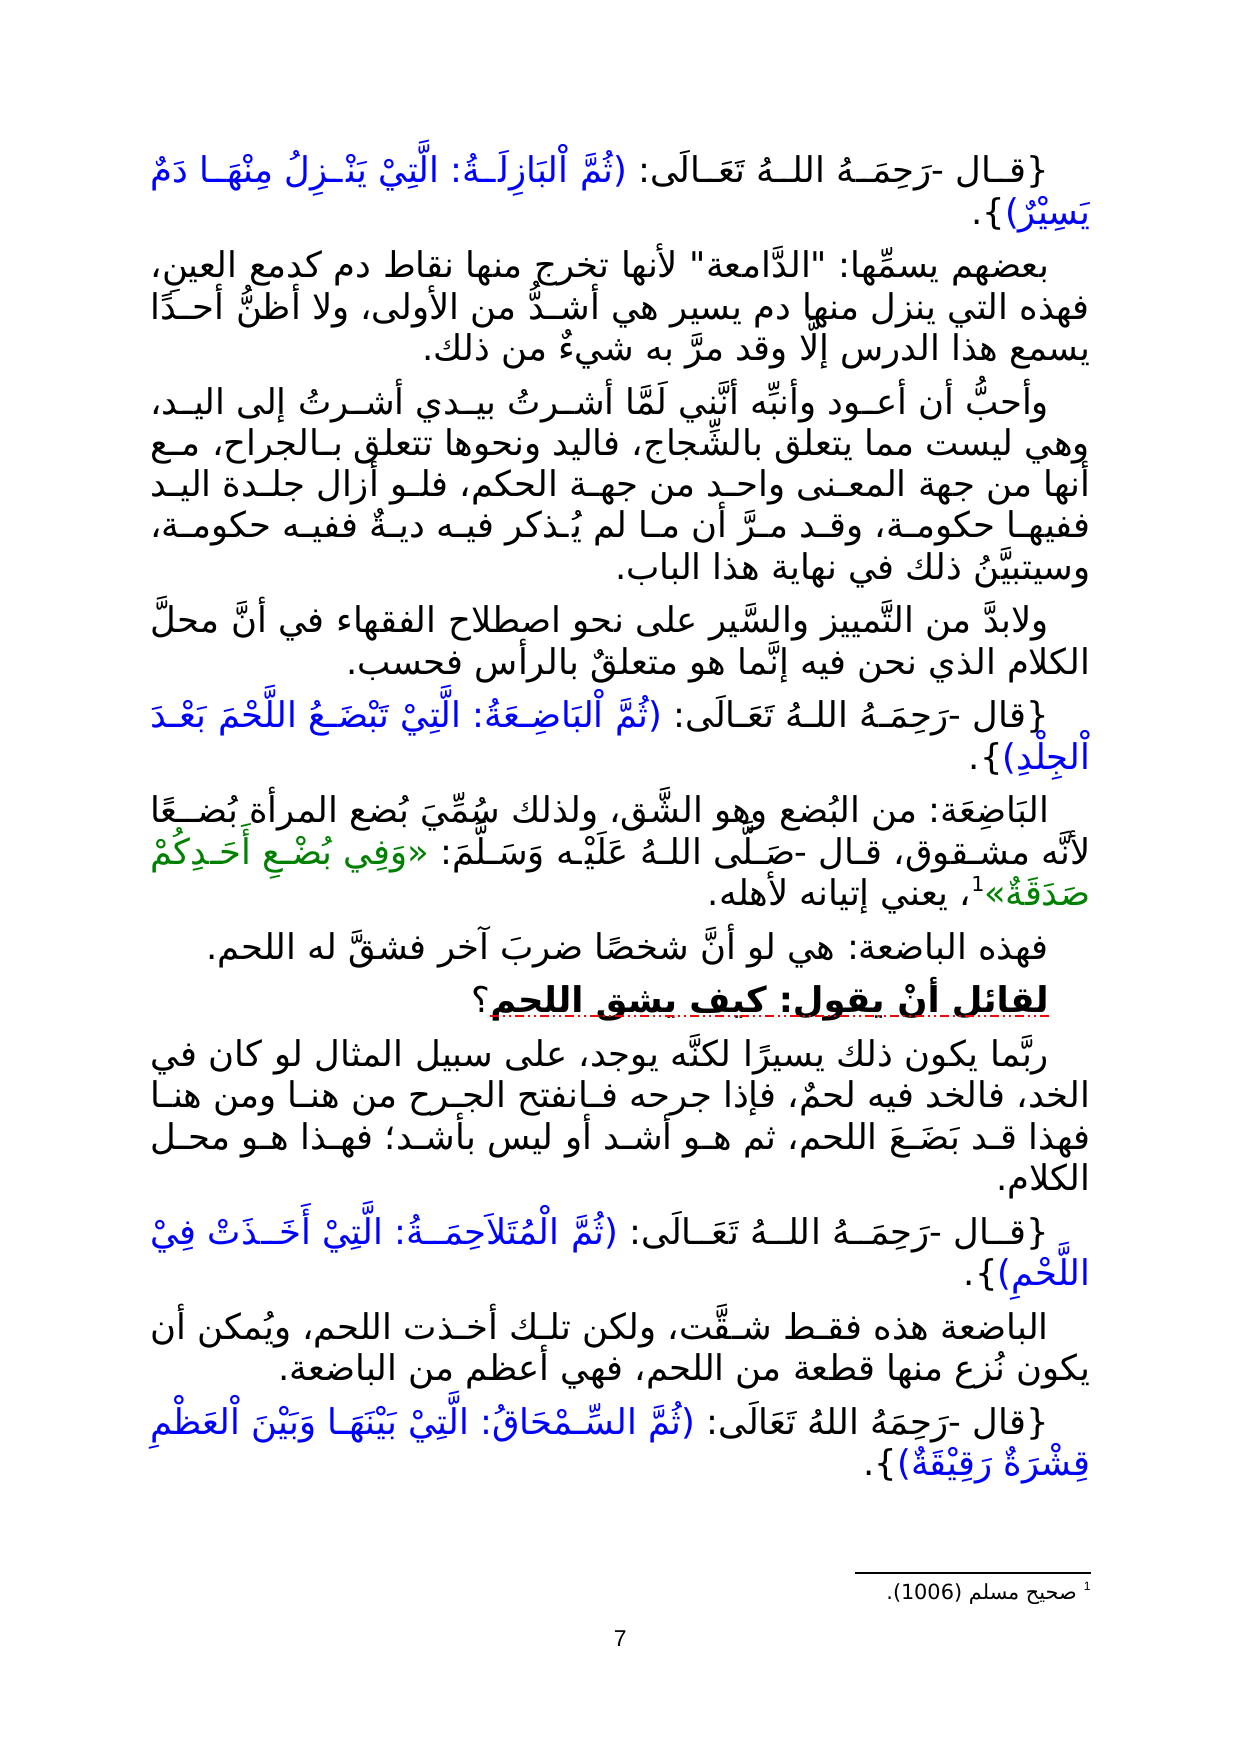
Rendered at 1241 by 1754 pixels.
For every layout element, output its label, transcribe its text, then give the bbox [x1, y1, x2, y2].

text ولابدَّ من التَّمييز والسَّير على نحو اصطلاح الفقهاء في أنَّ محلَّ الكلام الذي نحن فيه إنَّما هو متعلقٌ بالرأس فحسب. [150, 600, 1090, 682]
text {قال -رَحِمَهُ اللهُ تَعَالَى: (ثُمَّ اْلبَازِلَةُ: الَّتِيْ يَنْزِلُ مِنْهَا دَمٌ يَسِيْرٌ)}. [150, 150, 1090, 232]
text ربَّما يكون ذلك يسيرًا لكنَّه يوجد، على سبيل المثال لو كان في الخد، فالخد فيه لحمٌ، فإذا جرحه فانفتح الجرح من هنا ومن هنا فهذا قد بَضَعَ اللحم، ثم هو أشد أو ليس بأشد؛ فهذا هو محل الكلام. [150, 1034, 1090, 1199]
text وأحبُّ أن أعود وأنبِّه أنَّني لَمَّا أشرتُ بيدي أشرتُ إلى اليد، وهي ليست مما يتعلق بالشِّجاج، فاليد ونحوها تتعلق بالجراح، مع أنها من جهة المعنى واحد من جهة الحكم، فلو أزال جلدة اليد ففيها حكومة، وقد مرَّ أن ما لم يُذكر فيه ديةٌ ففيه حكومة، وسيتبيَّنُ ذلك في نهاية هذا الباب. [150, 381, 1090, 587]
text لقائل أنْ يقول: كيف يشق اللحم؟ [150, 980, 1090, 1021]
text {قال -رَحِمَهُ اللهُ تَعَالَى: (ثُمَّ اْلبَاضِعَةُ: الَّتِيْ تَبْضَعُ اللَّحْمَ بَعْدَ اْلجِلْدِ)}. [150, 695, 1090, 777]
text {قال -رَحِمَهُ اللهُ تَعَالَى: (ثُمَّ الْمُتَلاَحِمَةُ: الَّتِيْ أَخَذَتْ فِيْ اللَّحْمِ)}. [150, 1211, 1090, 1294]
text بعضهم يسمِّها: "الدَّامعة" لأنها تخرج منها نقاط دم كدمع العينِ، فهذه التي ينزل منها دم يسير هي أشدُّ من الأولى، ولا أظنُّ أحدًا يسمع هذا الدرس إلَّا وقد مرَّ به شيءٌ من ذلك. [150, 245, 1090, 369]
text {قال -رَحِمَهُ اللهُ تَعَالَى: (ثُمَّ السِّمْحَاقُ: الَّتِيْ بَيْنَهَا وَبَيْنَ اْلعَظْمِ قِشْرَةٌ رَقِيْقَةٌ)}. [150, 1401, 1090, 1484]
text فهذه الباضعة: هي لو أنَّ شخصًا ضربَ آخر فشقَّ له اللحم. [150, 926, 1090, 967]
text البَاضِعَة: من البُضع وهو الشَّق، ولذلك سُمِّيَ بُضع المرأة بُضعًا لأنَّه مشقوق، قال -صَلَّى اللهُ عَلَيْه وَسَلَّمَ: «وَفِي بُضْعِ أَحَدِكُمْ صَدَقَةٌ»، يعني إتيانه لأهله. [150, 790, 1090, 914]
text الباضعة هذه فقط شقَّت، ولكن تلك أخذت اللحم، ويُمكن أن يكون نُزع منها قطعة من اللحم، فهي أعظم من الباضعة. [150, 1306, 1090, 1389]
